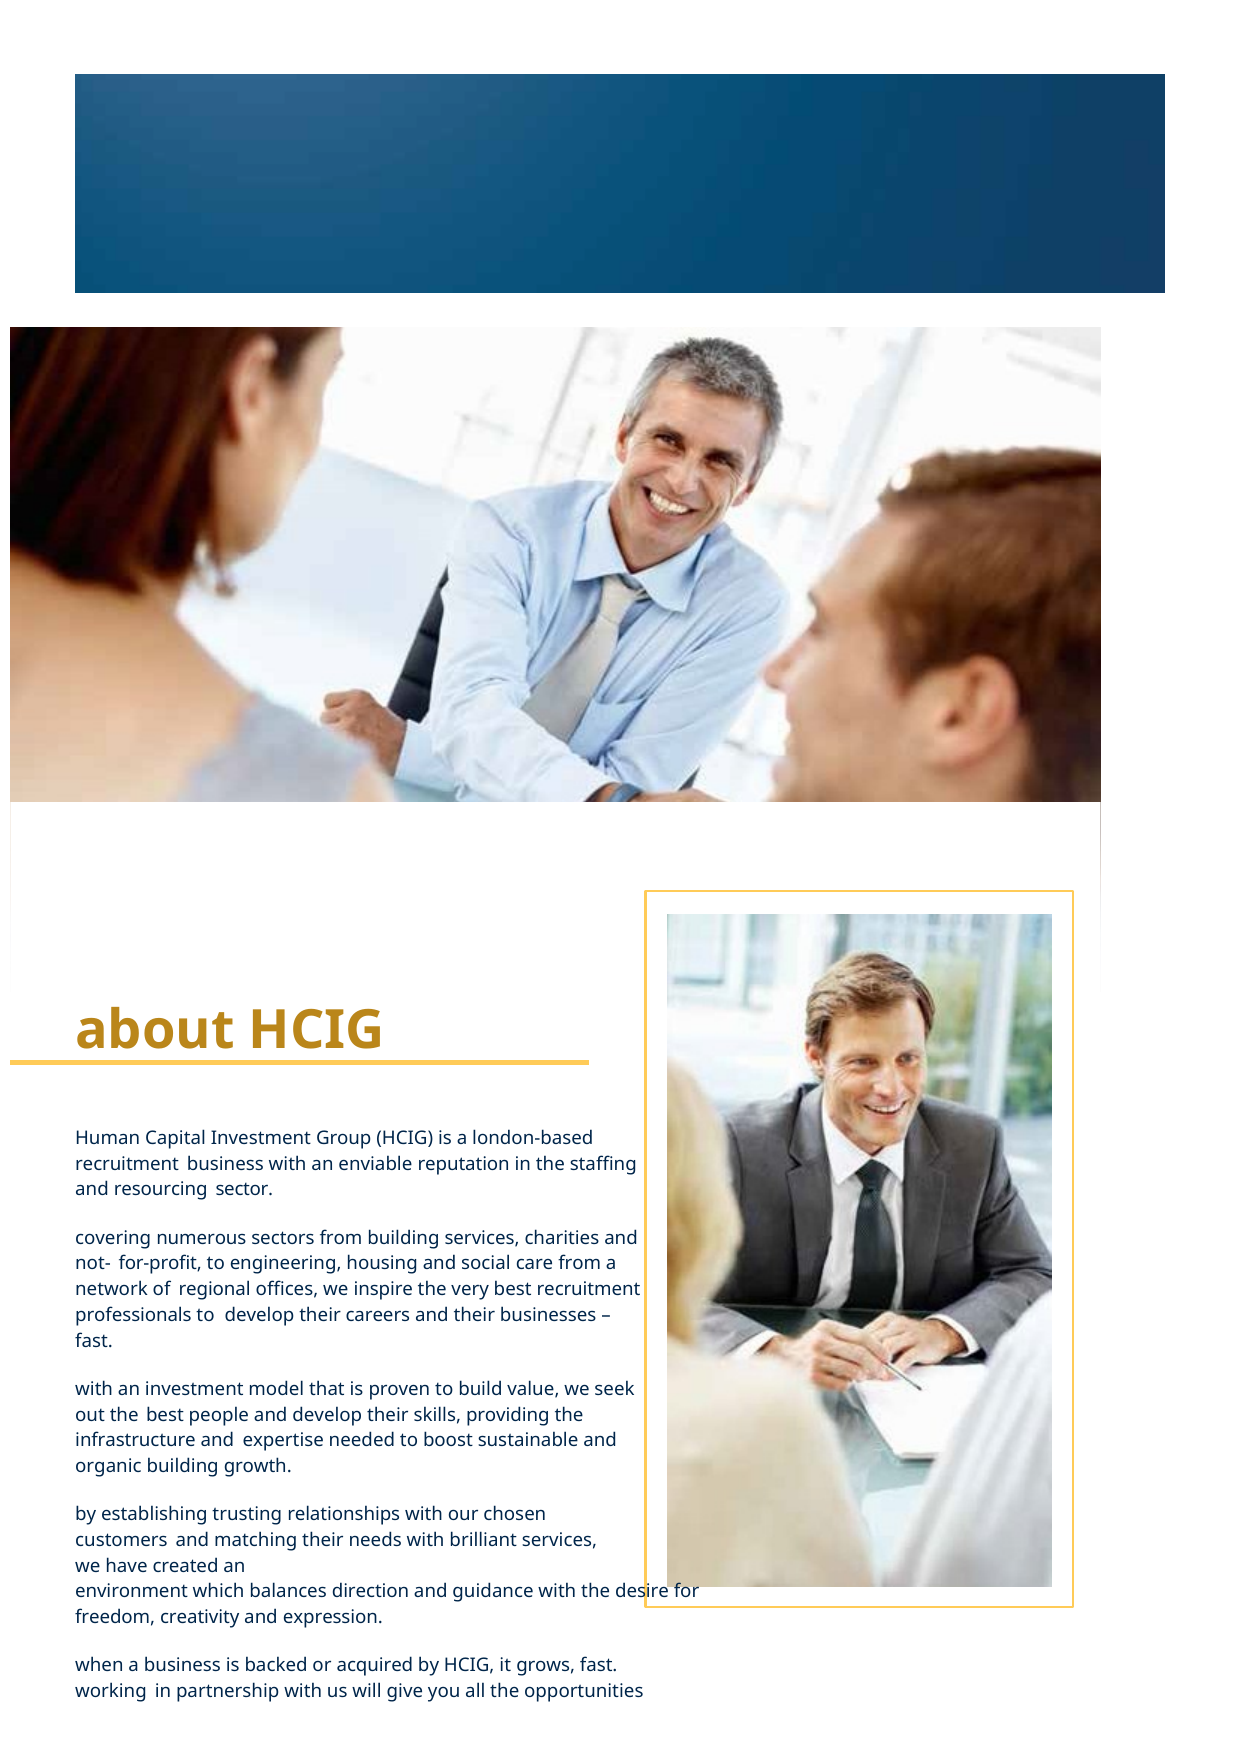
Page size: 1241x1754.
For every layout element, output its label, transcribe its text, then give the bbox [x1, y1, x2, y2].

text Human Capital Investment Group (HCIG) is a london-based recruitment business with an enviable reputation in the staffing and resourcing sector. [75, 1124, 652, 1201]
text with an investment model that is proven to build value, we seek out the best people and develop their skills, providing the infrastructure and expertise needed to boost sustainable and organic building growth. [75, 1375, 652, 1478]
text covering numerous sectors from building services, charities and not- for-profit, to engineering, housing and social care from a network of regional offices, we inspire the very best recruitment professionals to develop their careers and their businesses – fast. [75, 1224, 652, 1352]
picture [667, 914, 1052, 1587]
picture [75, 74, 1165, 293]
picture [10, 327, 1101, 802]
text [75, 1652, 652, 1703]
text by establishing trusting relationships with our chosen customers and matching their needs with brilliant services, we have created an [75, 1501, 618, 1577]
text about HCIG [75, 990, 709, 1064]
text environment which balances direction and guidance with the desire for freedom, creativity and expression. [75, 1578, 709, 1629]
